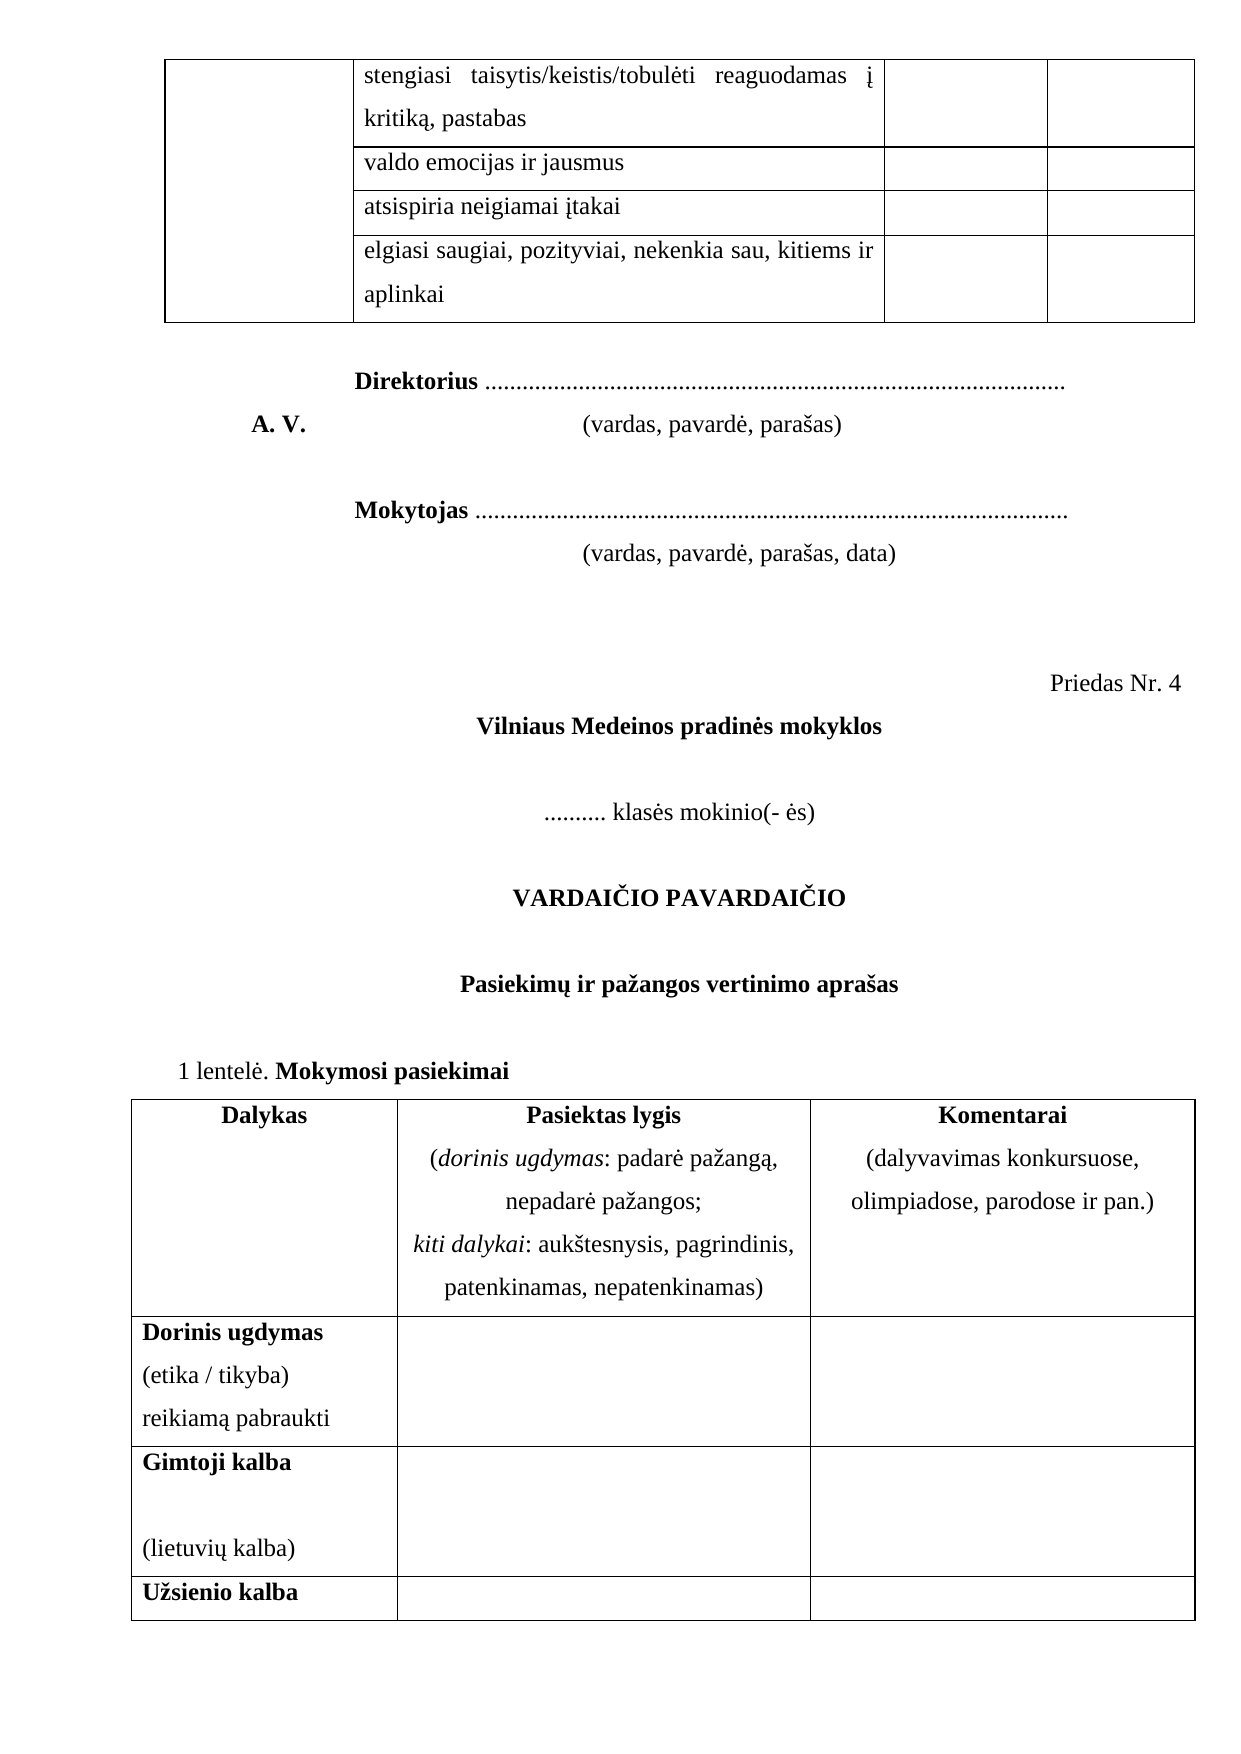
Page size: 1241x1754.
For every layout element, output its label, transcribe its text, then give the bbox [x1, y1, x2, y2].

text (vardas, pavardė, parašas, data) [447, 538, 1181, 567]
table_cell atsispiria neigiamai įtakai [354, 191, 884, 234]
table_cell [132, 1577, 397, 1620]
table_cell [811, 1447, 1194, 1576]
table_cell stengiasi taisytis/keistis/tobulėti reaguodamas į kritiką, pastabas [354, 60, 884, 146]
table_cell [1048, 236, 1194, 322]
text Direktorius ............................................................................................. [312, 366, 1181, 394]
table_header Dalykas [132, 1100, 397, 1316]
text Priedas Nr. 4 [252, 668, 1181, 696]
text VARDAIČIO PAVARDAIČIO [177, 883, 1181, 912]
table_cell Dorinis ugdymas (etika / tikyba) reikiamą pabraukti [132, 1317, 397, 1446]
table_cell [1048, 191, 1194, 234]
table_header Pasiektas lygis (dorinis ugdymas: padarė pažangą, nepadarė pažangos; kiti dalykai: aukštesnysis, pagrindinis, patenkinamas, nepatenkinamas) [398, 1100, 810, 1316]
table_cell [1048, 148, 1194, 190]
table_cell [1048, 60, 1194, 146]
text A. V. (vardas, pavardė, parašas) [177, 409, 1181, 438]
text Pasiekimų ir pažangos vertinimo aprašas [177, 969, 1181, 998]
text Vilniaus Medeinos pradinės mokyklos [177, 711, 1181, 739]
table_cell [885, 148, 1047, 190]
table_cell [811, 1577, 1194, 1620]
table_cell elgiasi saugiai, pozityviai, nekenkia sau, kitiems ir aplinkai [354, 236, 884, 322]
table_cell Gimtoji kalba (lietuvių kalba) [132, 1447, 397, 1576]
text 1 lentelė. Mokymosi pasiekimai [177, 1056, 1181, 1084]
table_cell [885, 191, 1047, 234]
table_cell [398, 1317, 810, 1446]
text Mokytojas ............................................................................................... [312, 495, 1181, 524]
table_cell [885, 236, 1047, 322]
table_cell [398, 1577, 810, 1620]
table_cell [811, 1317, 1194, 1446]
text .......... klasės mokinio(- ės) [177, 797, 1181, 826]
table_cell [398, 1447, 810, 1576]
table_cell valdo emocijas ir jausmus [354, 148, 884, 190]
table_cell [885, 60, 1047, 146]
table_header Komentarai (dalyvavimas konkursuose, olimpiadose, parodose ir pan.) [811, 1100, 1194, 1316]
